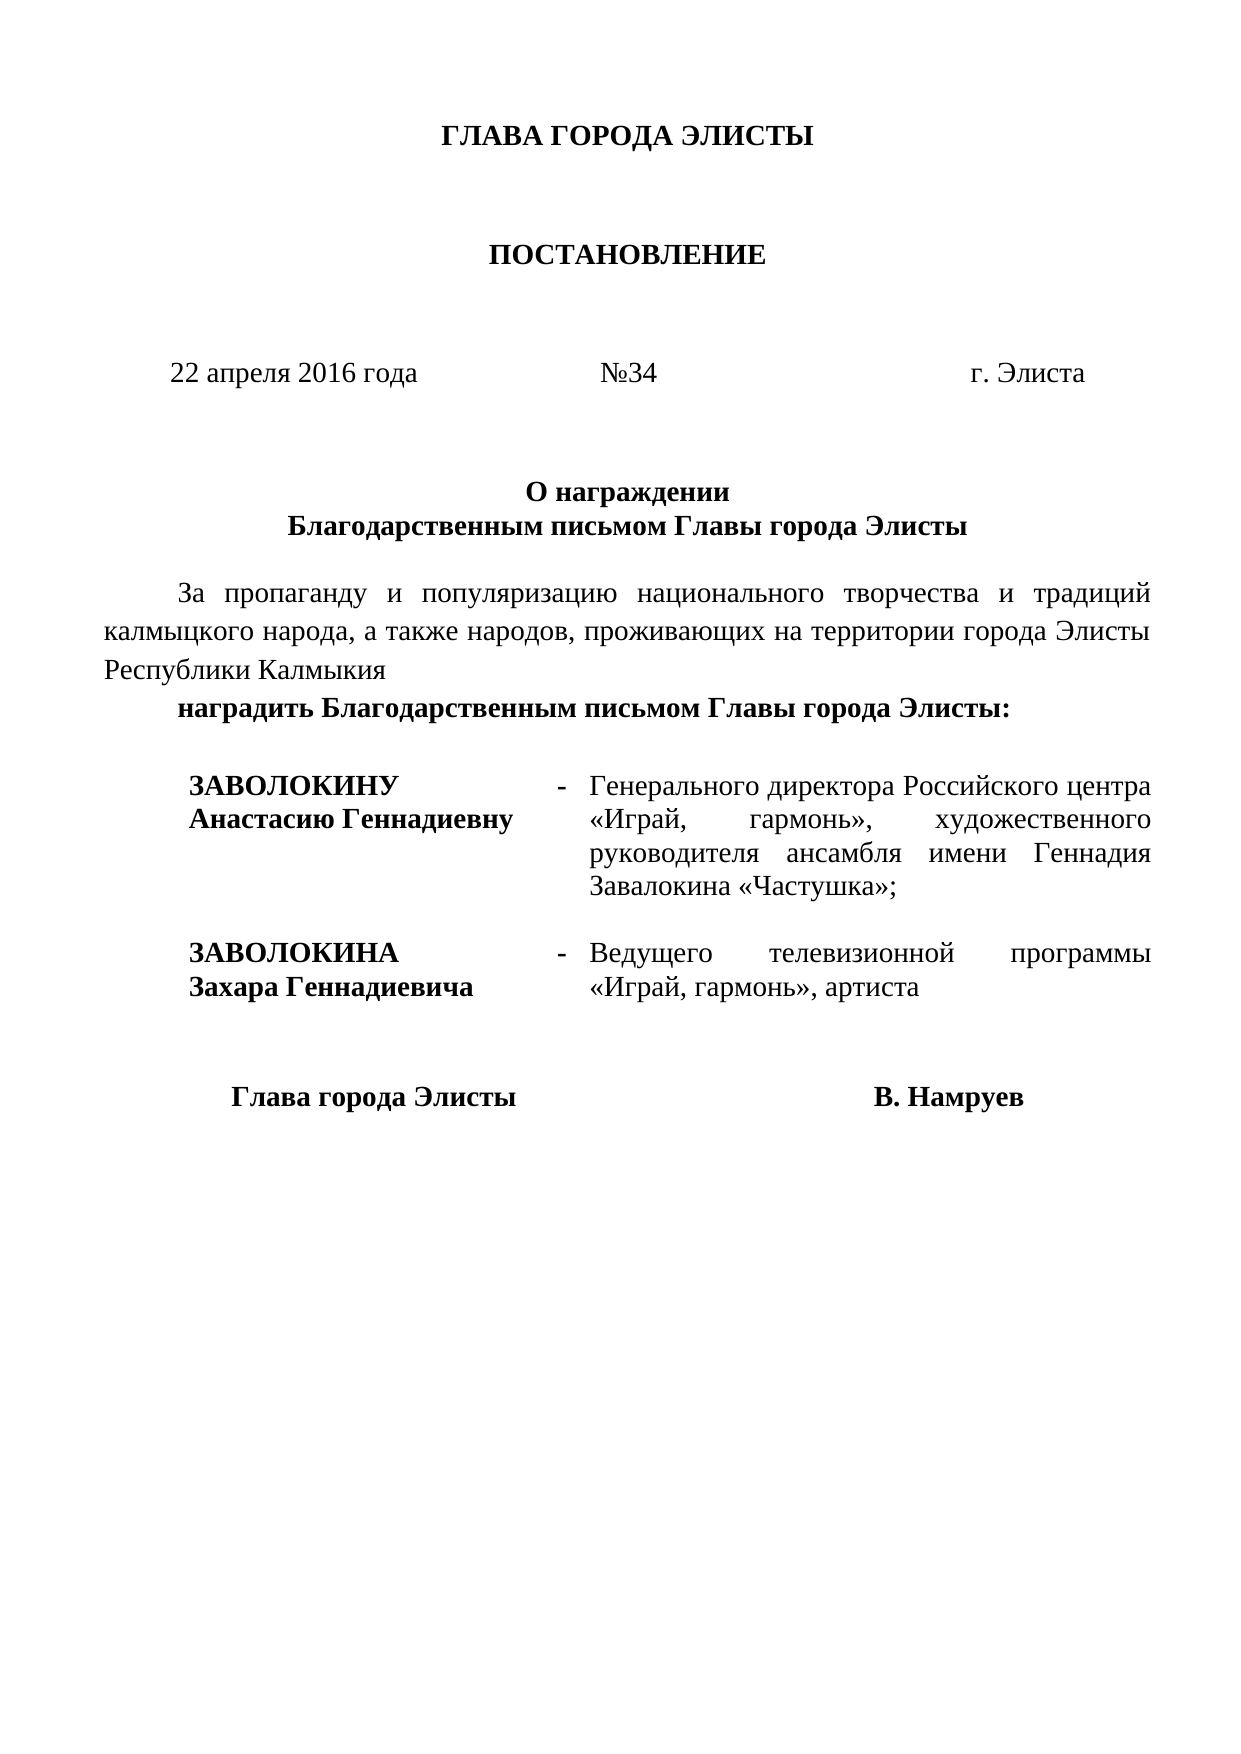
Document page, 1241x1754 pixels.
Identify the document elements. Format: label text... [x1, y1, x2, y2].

table_header - [546, 768, 578, 935]
text За пропаганду и популяризацию национального творчества и традиций калмыцкого народа, а также народов, проживающих на территории города Элисты Республики Калмыкия [103, 575, 1152, 686]
text ГЛАВА ГОРОДА ЭЛИСТЫ [103, 118, 1152, 152]
text О награждении [103, 474, 1152, 508]
text ПОСТАНОВЛЕНИЕ [103, 237, 1152, 270]
text Глава города Элисты В. Намруев [103, 1079, 1152, 1113]
text 22 апреля 2016 года №34 г. Элиста [103, 356, 1152, 389]
text Благодарственным письмом Главы города Элисты [103, 508, 1152, 541]
table_header ЗАВОЛОКИНУ Анастасию Геннадиевну [177, 768, 546, 935]
table_cell ЗАВОЛОКИНА Захара Геннадиевича [177, 935, 546, 1002]
table_cell Ведущего телевизионной программы «Играй, гармонь», артиста [578, 935, 1163, 1002]
table_header Генерального директора Российского центра «Играй, гармонь», художественного руководителя ансамбля имени Геннадия Завалокина «Частушка»; [578, 768, 1163, 935]
text наградить Благодарственным письмом Главы города Элисты: [103, 691, 1152, 724]
table_cell - [546, 935, 578, 1002]
